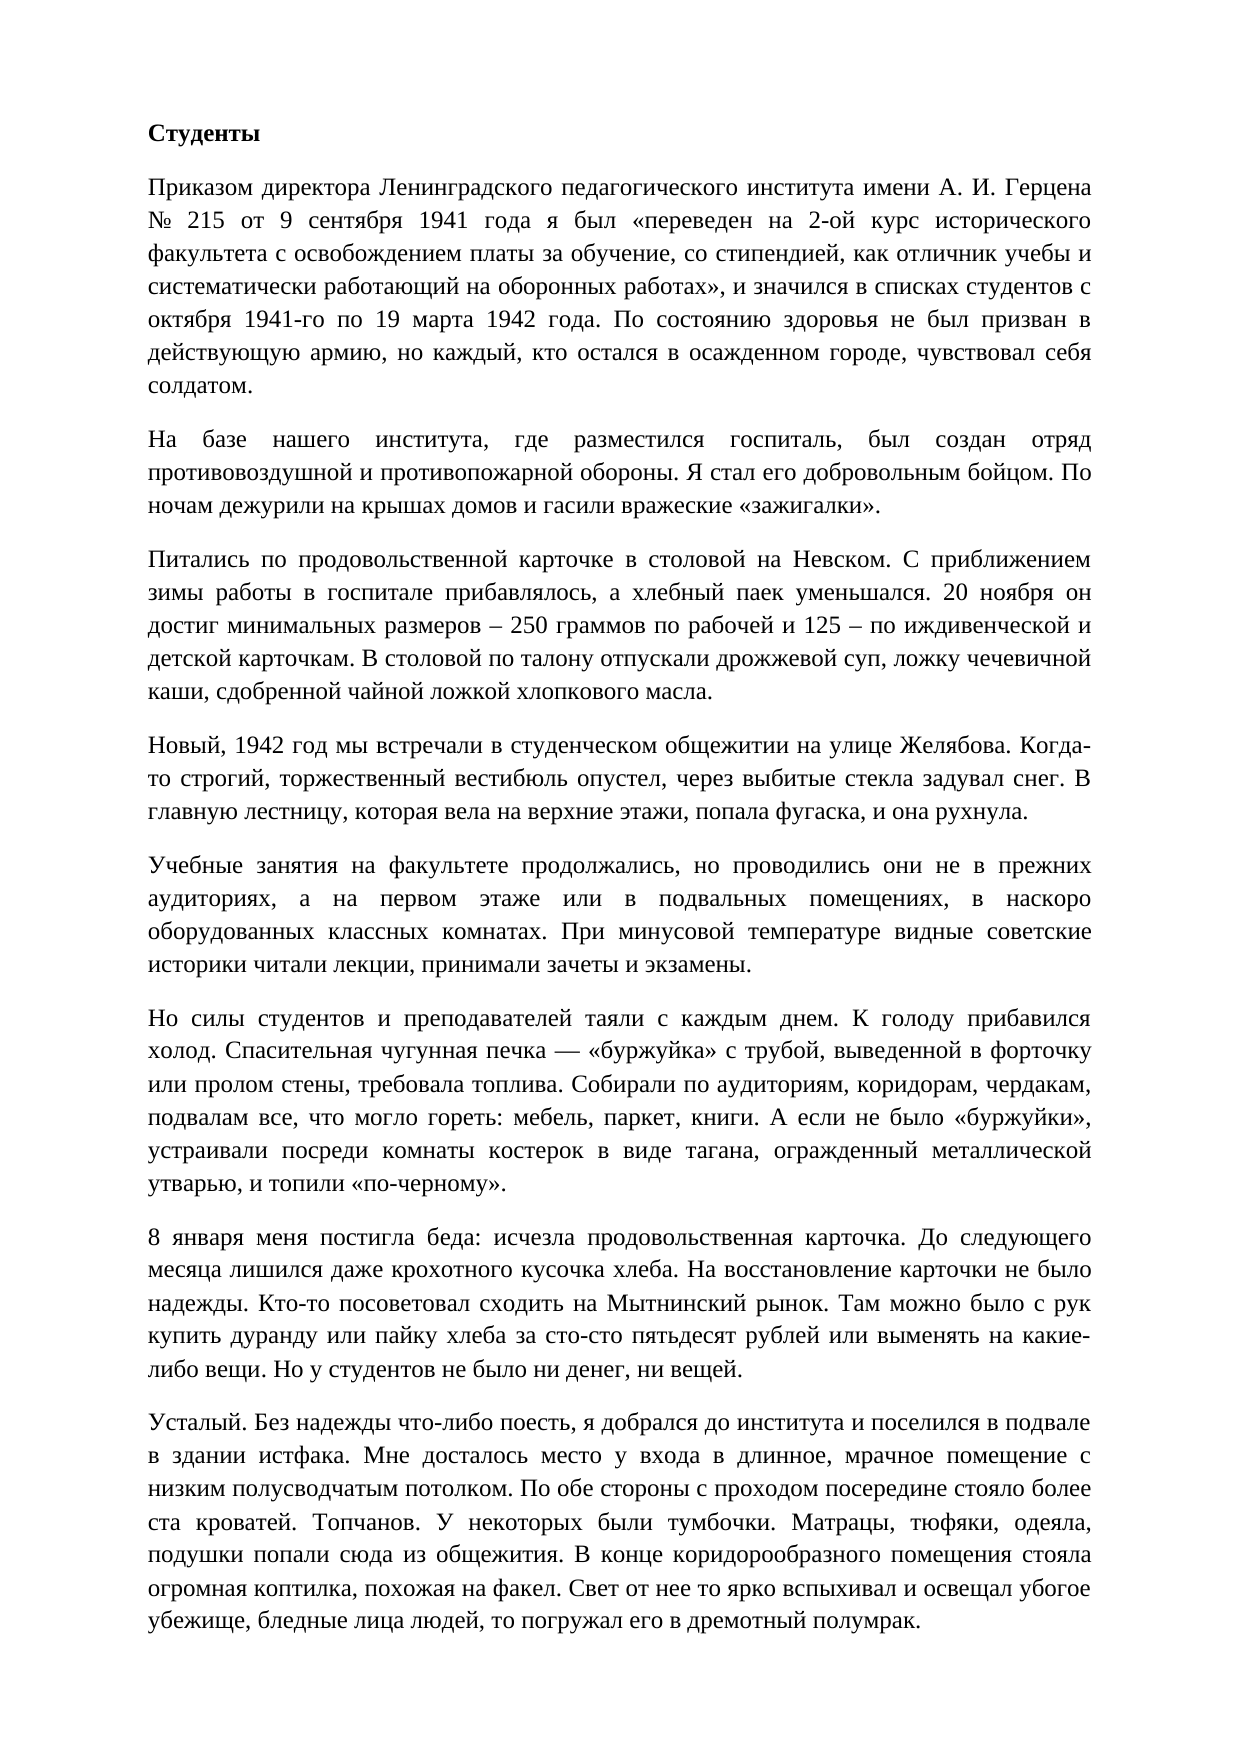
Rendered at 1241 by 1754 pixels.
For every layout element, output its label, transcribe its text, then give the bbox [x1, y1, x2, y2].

text Но силы студентов и преподавателей таяли с каждым днем. К голоду прибавился холод. Спасительная чугунная печка — «буржуйка» с трубой, выведенной в форточку или пролом стены, требовала топлива. Собирали по аудиториям, коридорам, чердакам, подвалам все, что могло гореть: мебель, паркет, книги. А если не было «буржуйки», устраивали посреди комнаты костерок в виде тагана, огражденный металлической утварью, и топили «по-черному». [148, 1003, 1092, 1196]
text 8 января меня постигла беда: исчезла продовольственная карточка. До следующего месяца лишился даже крохотного кусочка хлеба. На восстановление карточки не было надежды. Кто-то посоветовал сходить на Мытнинский рынок. Там можно было с рук купить дуранду или пайку хлеба за сто-сто пятьдесят рублей или выменять на какие-либо вещи. Но у студентов не было ни денег, ни вещей. [148, 1222, 1092, 1382]
text На базе нашего института, где разместился госпиталь, был создан отряд противовоздушной и противопожарной обороны. Я стал его добровольным бойцом. По ночам дежурили на крышах домов и гасили вражеские «зажигалки». [148, 424, 1092, 519]
text Усталый. Без надежды что-либо поесть, я добрался до института и поселился в подвале в здании истфака. Мне досталось место у входа в длинное, мрачное помещение с низким полусводчатым потолком. По обе стороны с проходом посередине стояло более ста кроватей. Топчанов. У некоторых были тумбочки. Матрацы, тюфяки, одеяла, подушки попали сюда из общежития. В конце коридорообразного помещения стояла огромная коптилка, похожая на факел. Свет от нее то ярко вспыхивал и освещал убогое убежище, бледные лица людей, то погружал его в дремотный полумрак. [148, 1407, 1092, 1634]
text Студенты [148, 118, 1092, 147]
text Учебные занятия на факультете продолжались, но проводились они не в прежних аудиториях, а на первом этаже или в подвальных помещениях, в наскоро оборудованных классных комнатах. При минусовой температуре видные советские историки читали лекции, принимали зачеты и экзамены. [148, 850, 1092, 977]
text Новый, 1942 год мы встречали в студенческом общежитии на улице Желябова. Когда-то строгий, торжественный вестибюль опустел, через выбитые стекла задувал снег. В главную лестницу, которая вела на верхние этажи, попала фугаска, и она рухнула. [148, 730, 1092, 824]
text Питались по продовольственной карточке в столовой на Невском. С приближением зимы работы в госпитале прибавлялось, а хлебный паек уменьшался. 20 ноября он достиг минимальных размеров – 250 граммов по рабочей и 125 – по иждивенческой и детской карточкам. В столовой по талону отпускали дрожжевой суп, ложку чечевичной каши, сдобренной чайной ложкой хлопкового масла. [148, 544, 1092, 705]
text Приказом директора Ленинградского педагогического института имени А. И. Герцена № 215 от 9 сентября 1941 года я был «переведен на 2-ой курс исторического факультета с освобождением платы за обучение, со стипендией, как отличник учебы и систематически работающий на оборонных работах», и значился в списках студентов с октября 1941-го по 19 марта 1942 года. По состоянию здоровья не был призван в действующую армию, но каждый, кто остался в осажденном городе, чувствовал себя солдатом. [148, 172, 1092, 399]
